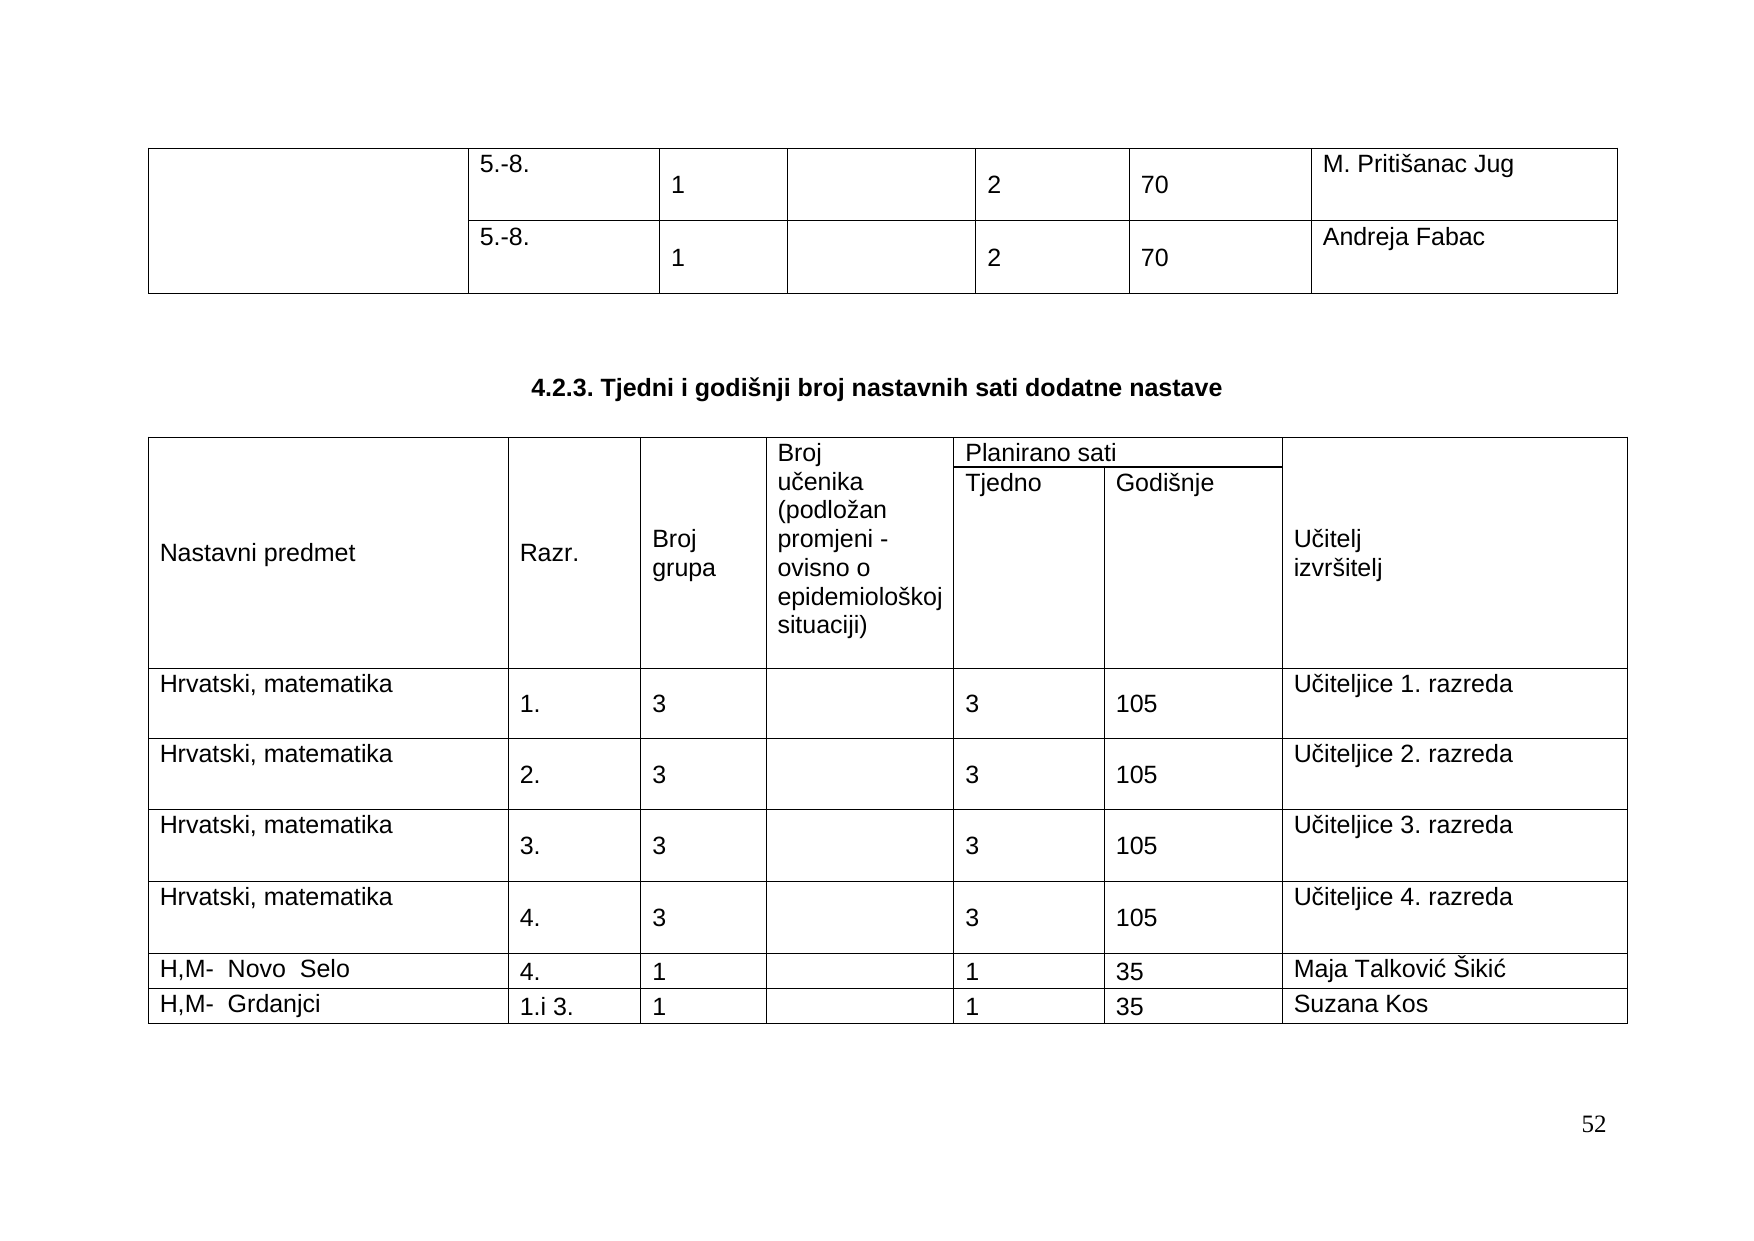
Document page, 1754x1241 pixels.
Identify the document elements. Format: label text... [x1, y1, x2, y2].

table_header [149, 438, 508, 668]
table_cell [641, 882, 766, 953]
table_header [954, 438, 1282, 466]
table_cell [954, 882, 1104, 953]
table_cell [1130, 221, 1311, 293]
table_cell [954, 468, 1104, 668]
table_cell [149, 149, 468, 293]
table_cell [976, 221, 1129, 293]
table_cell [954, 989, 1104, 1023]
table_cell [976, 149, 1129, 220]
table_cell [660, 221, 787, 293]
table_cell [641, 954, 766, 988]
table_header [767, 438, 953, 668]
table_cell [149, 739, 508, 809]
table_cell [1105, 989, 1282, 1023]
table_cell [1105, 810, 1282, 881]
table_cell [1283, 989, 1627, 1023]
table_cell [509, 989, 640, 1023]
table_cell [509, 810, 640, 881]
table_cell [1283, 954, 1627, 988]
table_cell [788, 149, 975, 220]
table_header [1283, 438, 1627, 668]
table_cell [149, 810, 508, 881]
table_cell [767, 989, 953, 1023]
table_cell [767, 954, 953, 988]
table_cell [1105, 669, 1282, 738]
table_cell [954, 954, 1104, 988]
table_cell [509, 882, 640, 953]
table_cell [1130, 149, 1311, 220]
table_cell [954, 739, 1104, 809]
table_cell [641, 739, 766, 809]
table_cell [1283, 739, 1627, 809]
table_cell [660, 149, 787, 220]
subtitle 4.2.3. Tjedni i godišnji broj nastavnih sati dodatne nastave [148, 373, 1606, 402]
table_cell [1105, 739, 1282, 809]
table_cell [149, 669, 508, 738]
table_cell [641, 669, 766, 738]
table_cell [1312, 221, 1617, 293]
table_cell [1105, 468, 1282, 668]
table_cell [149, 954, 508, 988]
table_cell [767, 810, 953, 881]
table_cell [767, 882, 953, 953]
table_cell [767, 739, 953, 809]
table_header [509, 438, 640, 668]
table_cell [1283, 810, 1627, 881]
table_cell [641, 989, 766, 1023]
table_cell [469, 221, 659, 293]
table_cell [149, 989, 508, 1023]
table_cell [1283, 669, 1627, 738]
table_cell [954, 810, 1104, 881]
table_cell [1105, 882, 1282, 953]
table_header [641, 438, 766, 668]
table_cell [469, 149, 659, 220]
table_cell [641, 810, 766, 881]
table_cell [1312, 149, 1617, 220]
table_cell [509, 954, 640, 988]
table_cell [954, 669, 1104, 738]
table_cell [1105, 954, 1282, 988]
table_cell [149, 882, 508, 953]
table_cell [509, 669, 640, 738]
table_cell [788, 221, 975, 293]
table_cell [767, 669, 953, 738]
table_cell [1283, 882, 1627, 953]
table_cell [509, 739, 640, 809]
